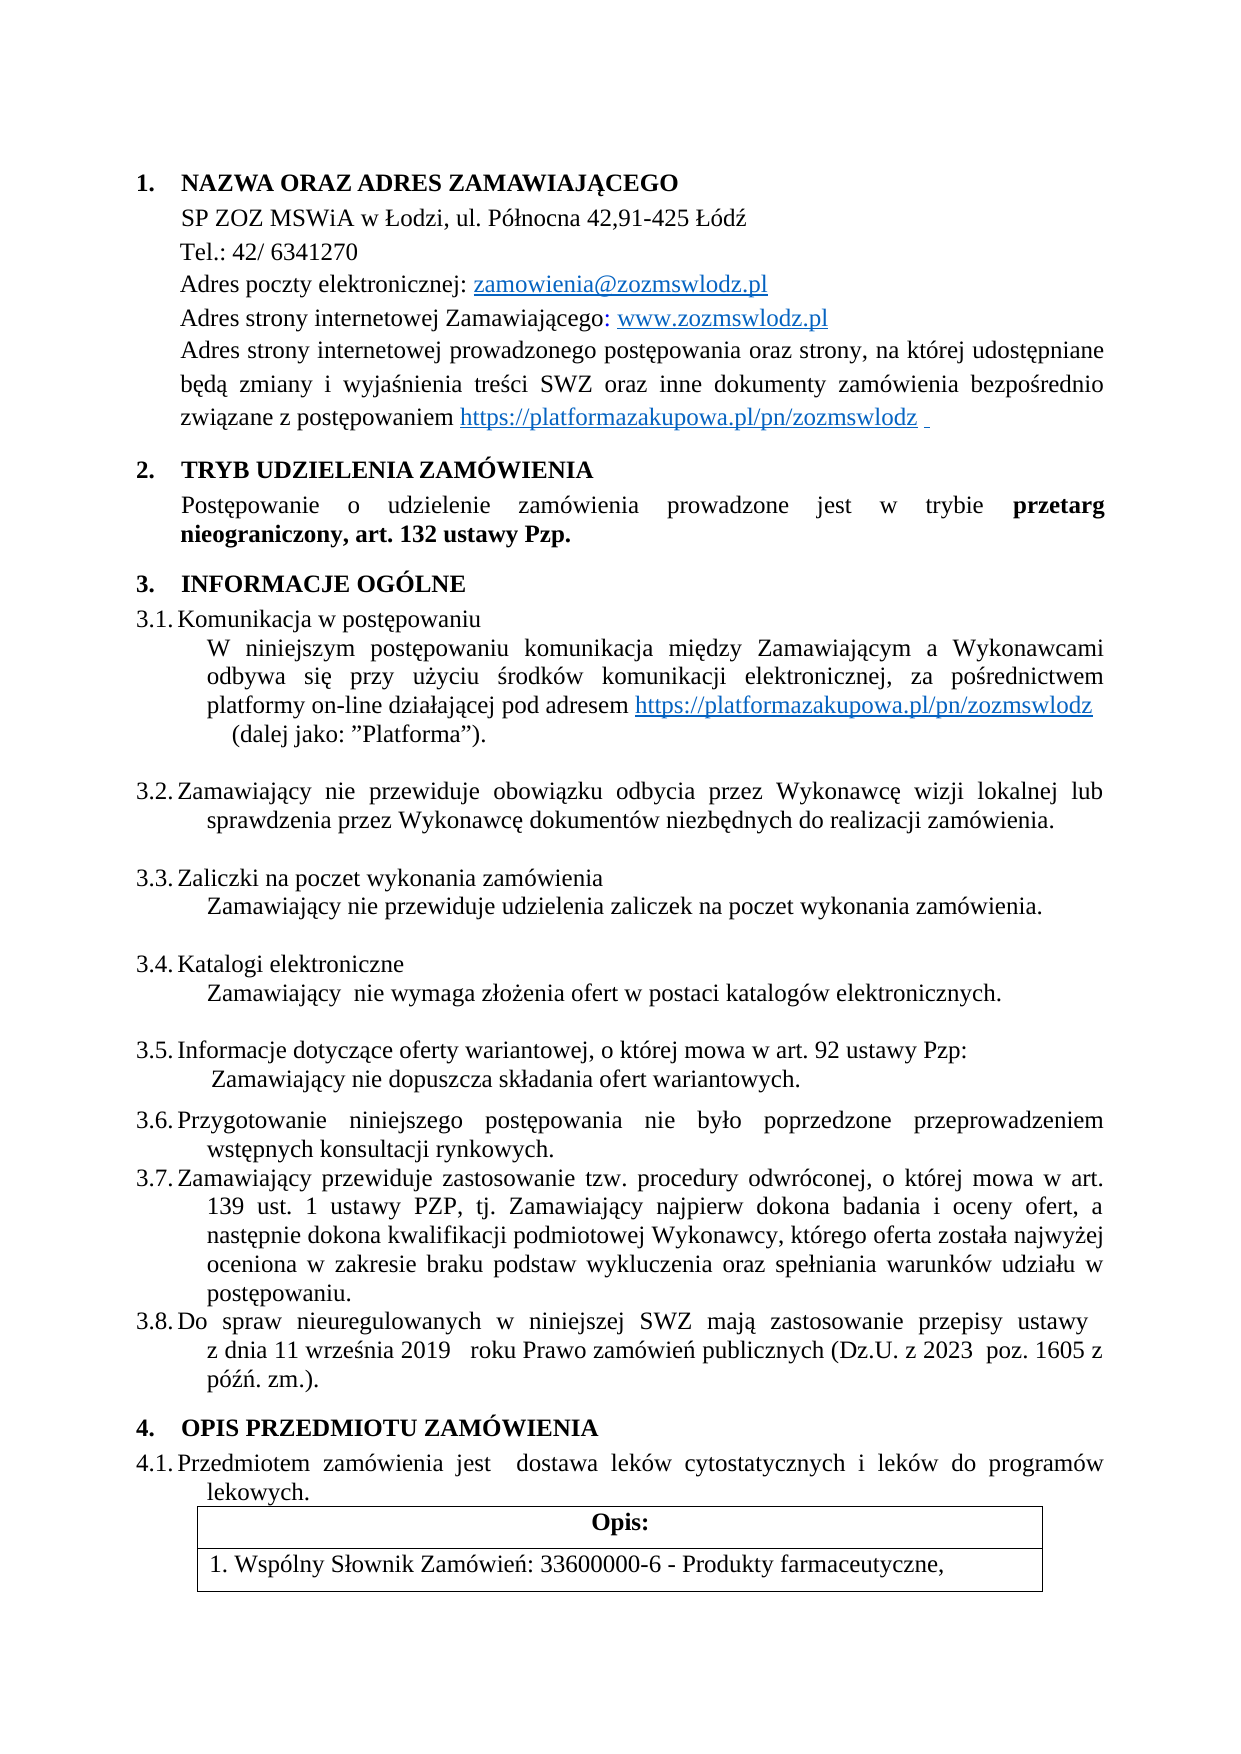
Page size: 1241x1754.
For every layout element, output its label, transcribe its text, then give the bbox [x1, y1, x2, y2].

table_header Opis: [198, 1507, 1042, 1548]
subtitle Katalogi elektroniczne [136, 949, 1104, 978]
subtitle Zamawiający nie przewiduje obowiązku odbycia przez Wykonawcę wizji lokalnej lub sprawdzenia przez Wykonawcę dokumentów niezbędnych do realizacji zamówienia. [136, 776, 1104, 834]
subtitle Komunikacja w postępowaniu [136, 604, 1104, 633]
subtitle Opis przedmiotu zamówienia [136, 1413, 1104, 1442]
subtitle Zamawiający nie przewiduje udzielenia zaliczek na poczet wykonania zamówienia. [207, 891, 1104, 920]
subtitle (dalej jako: ”Platforma”). [207, 719, 1104, 748]
subtitle Tryb udzielenia zamówienia [136, 456, 1104, 484]
subtitle informacje ogólne [136, 569, 1104, 598]
subtitle Zamawiający przewiduje zastosowanie tzw. procedury odwróconej, o której mowa w art. 139 ust. 1 ustawy PZP, tj. Zamawiający najpierw dokona badania i oceny ofert, a następnie dokona kwalifikacji podmiotowej Wykonawcy, którego oferta została najwyżej oceniona w zakresie braku podstaw wykluczenia oraz spełniania warunków udziału w postępowaniu. [136, 1163, 1104, 1306]
text Adres strony internetowej prowadzonego postępowania oraz strony, na której udostępniane będą zmiany i wyjaśnienia treści SWZ oraz inne dokumenty zamówienia bezpośrednio związane z postępowaniem https://platformazakupowa.pl/pn/zozmswlodz [180, 336, 1104, 430]
text Postępowanie o udzielenie zamówienia prowadzone jest w trybie przetarg nieograniczony, art. 132 ustawy Pzp. [180, 491, 1104, 548]
subtitle Informacje dotyczące oferty wariantowej, o której mowa w art. 92 ustawy Pzp: [136, 1035, 1104, 1064]
subtitle Zaliczki na poczet wykonania zamówienia [136, 863, 1104, 891]
subtitle Przedmiotem zamówienia jest dostawa leków cytostatycznych i leków do programów lekowych. [136, 1448, 1104, 1506]
subtitle Zamawiający nie wymaga złożenia ofert w postaci katalogów elektronicznych. [207, 978, 1104, 1006]
subtitle W niniejszym postępowaniu komunikacja między Zamawiającym a Wykonawcami odbywa się przy użyciu środków komunikacji elektronicznej, za pośrednictwem platformy on-line działającej pod adresem https://platformazakupowa.pl/pn/zozmswlodz [207, 633, 1104, 719]
subtitle Przygotowanie niniejszego postępowania nie było poprzedzone przeprowadzeniem wstępnych konsultacji rynkowych. [136, 1105, 1104, 1163]
text SP ZOZ MSWiA w Łodzi, ul. Północna 42,91-425 Łódź [181, 203, 1104, 232]
text Adres strony internetowej Zamawiającego: www.zozmswlodz.pl [173, 303, 1104, 331]
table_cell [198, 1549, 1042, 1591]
text Tel.: 42/ 6341270 [173, 237, 1104, 265]
subtitle Nazwa oraz adres Zamawiającego [136, 168, 1104, 197]
subtitle Do spraw nieuregulowanych w niniejszej SWZ mają zastosowanie przepisy ustawy z dnia 11 września 2019 roku Prawo zamówień publicznych (Dz.U. z 2023 poz. 1605 z późń. zm.). [136, 1306, 1104, 1393]
text Zamawiający nie dopuszcza składania ofert wariantowych. [136, 1064, 1104, 1093]
text Adres poczty elektronicznej: zamowienia@zozmswlodz.pl [173, 269, 1104, 298]
